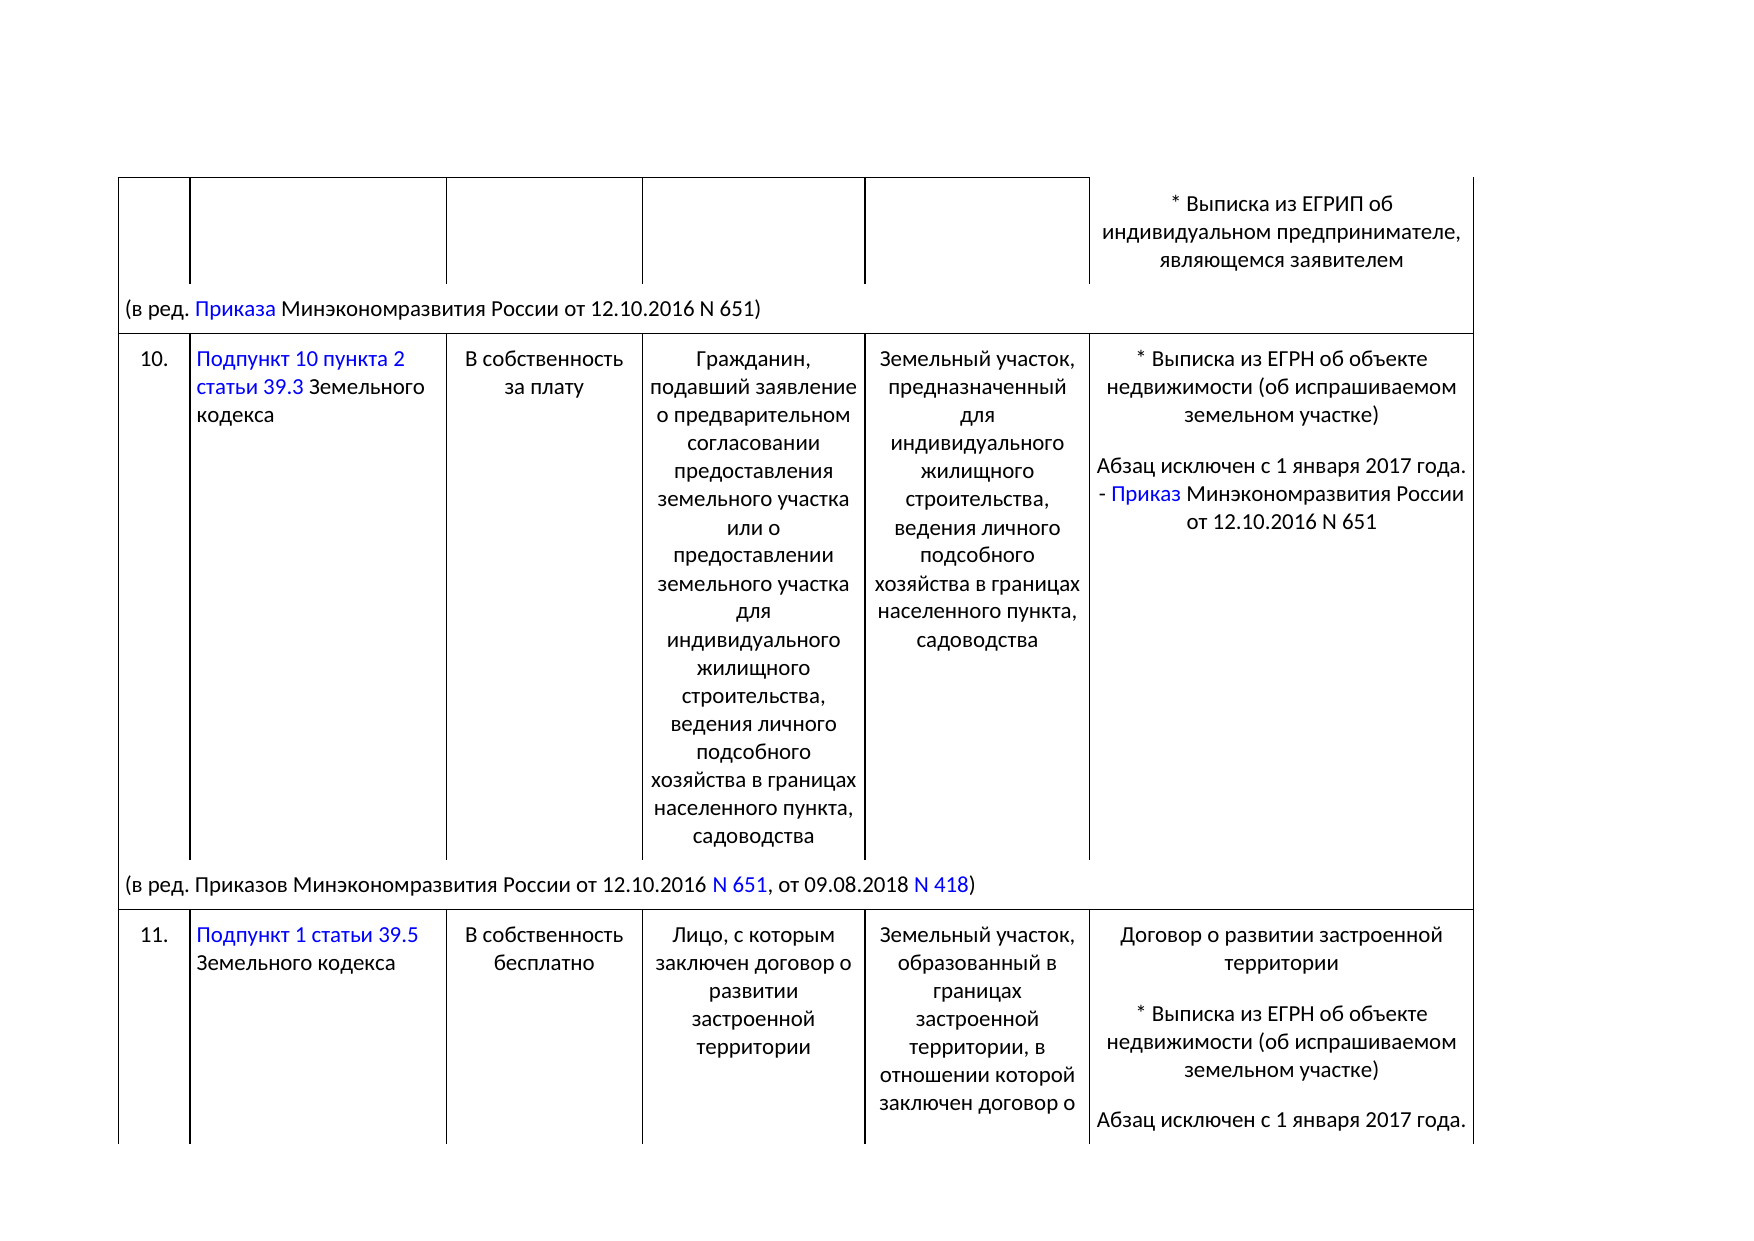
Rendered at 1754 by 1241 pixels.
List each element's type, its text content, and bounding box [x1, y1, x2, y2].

table_cell Договор о развитии застроенной территории [1090, 910, 1473, 987]
table_cell 10. [119, 334, 189, 859]
table_cell Земельный участок, предназначенный для индивидуального жилищного строительства, ведения личного подсобного хозяйства в границах населенного пункта, садоводства [866, 334, 1089, 859]
table_cell Подпункт 10 пункта 2 статьи 39.3 Земельного кодекса [191, 334, 446, 859]
table_cell Абзац исключен с 1 января 2017 года. - Приказ Минэкономразвития России от 12.10.2016 N 651 [1090, 439, 1473, 859]
table_cell Подпункт 1 статьи 39.5 Земельного кодекса [191, 910, 446, 1144]
table_cell (в ред. Приказов Минэкономразвития России от 12.10.2016 N 651, от 09.08.2018 N 418) [119, 860, 1473, 909]
table_cell В собственность за плату [447, 334, 642, 859]
table_cell 11. [119, 910, 189, 1144]
table_cell (в ред. Приказа Минэкономразвития России от 12.10.2016 N 651) [119, 284, 1473, 333]
table_cell Лицо, с которым заключен договор о развитии застроенной территории [643, 910, 864, 1144]
table_cell Гражданин, подавший заявление о предварительном согласовании предоставления земельного участка или о предоставлении земельного участка для индивидуального жилищного строительства, ведения личного подсобного хозяйства в границах населенного пункта, садоводства [643, 334, 864, 859]
table_cell В собственность бесплатно [447, 910, 642, 1144]
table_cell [1090, 1094, 1473, 1144]
table_cell * Выписка из ЕГРН об объекте недвижимости (об испрашиваемом земельном участке) [1090, 987, 1473, 1093]
table_cell * Выписка из ЕГРИП об индивидуальном предпринимателе, являющемся заявителем [1090, 177, 1473, 283]
table_cell Земельный участок, образованный в границах застроенной территории, в отношении которой заключен договор о ее развитии [866, 910, 1089, 1144]
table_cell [1090, 334, 1473, 439]
